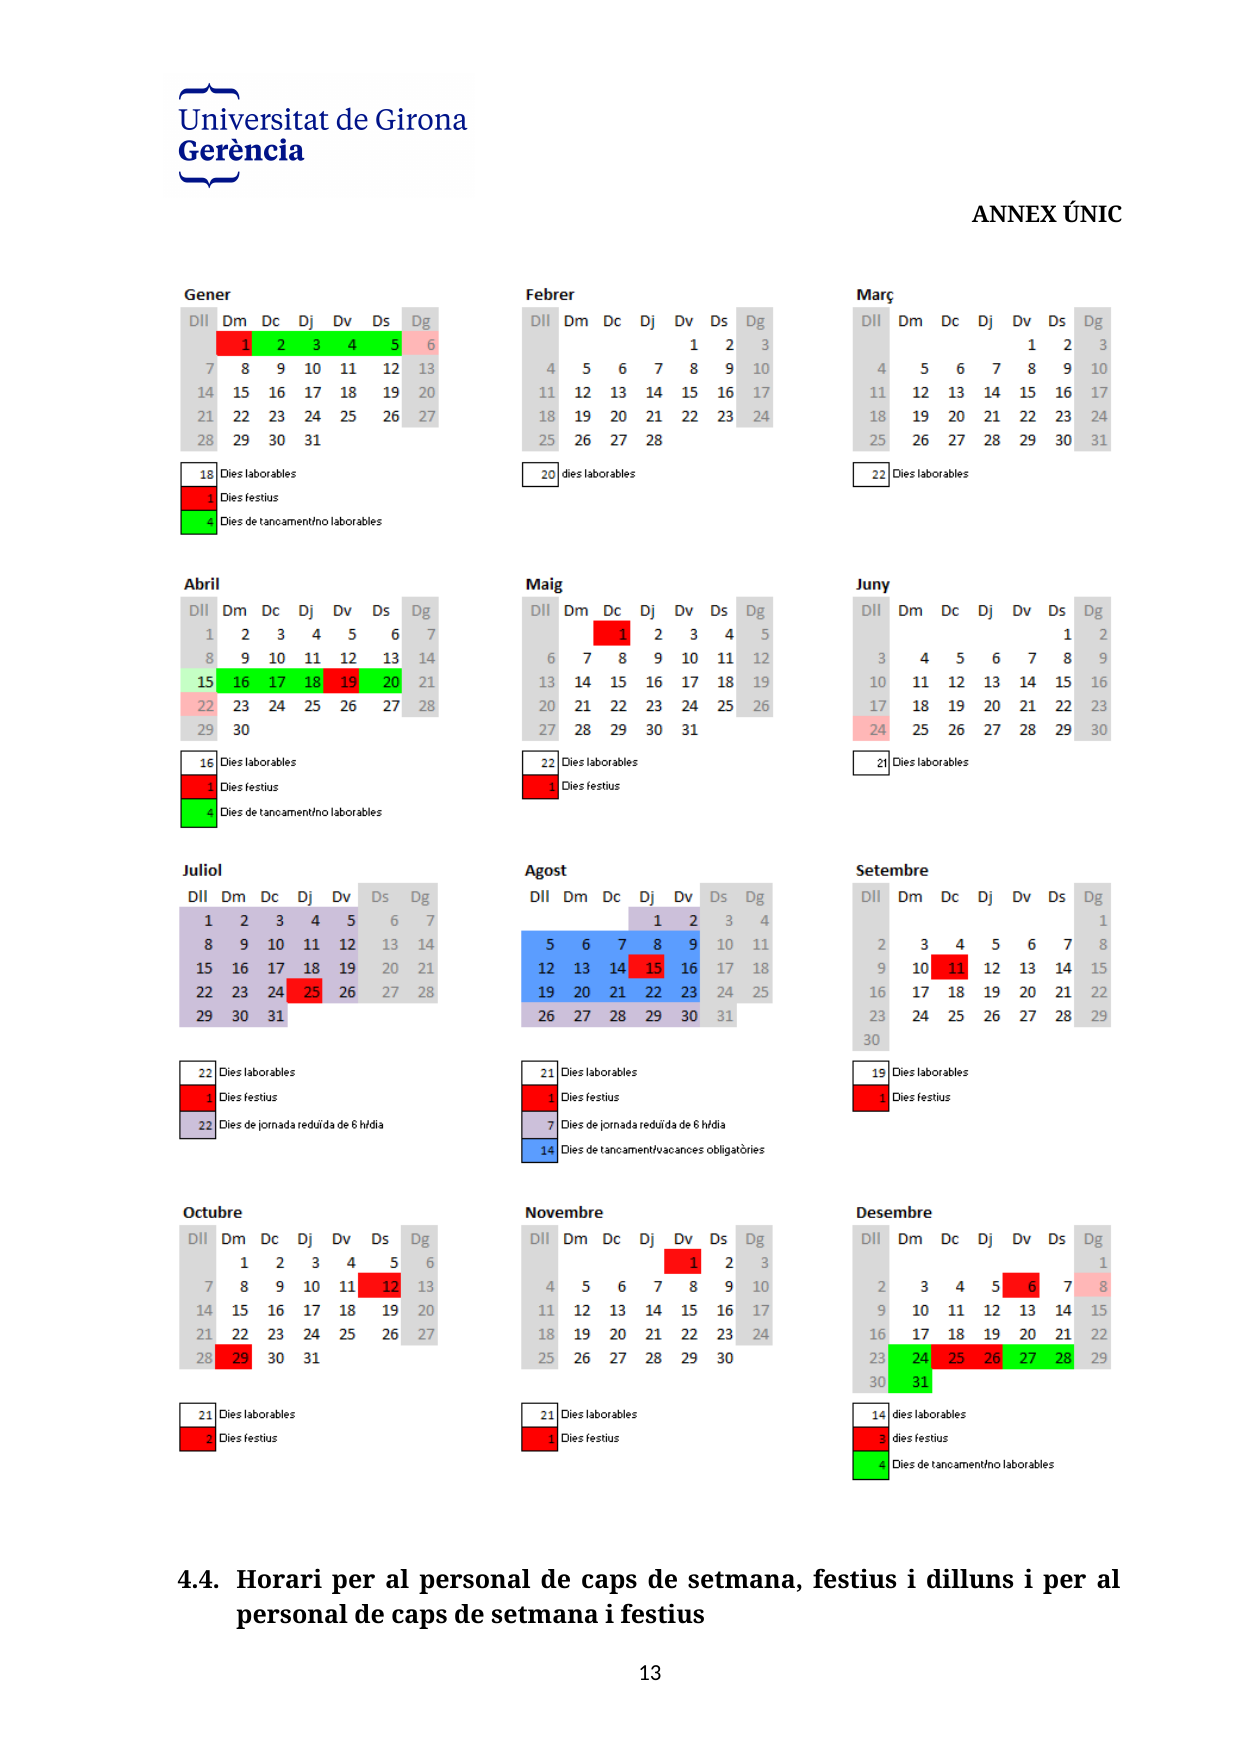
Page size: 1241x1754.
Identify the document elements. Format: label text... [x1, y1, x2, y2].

picture [162, 73, 475, 198]
picture [177, 281, 1123, 834]
picture [177, 858, 1123, 1485]
list Horari per al personal de caps de setmana, festius i dilluns i per al personal de caps de setmana i festius [177, 1562, 1122, 1630]
